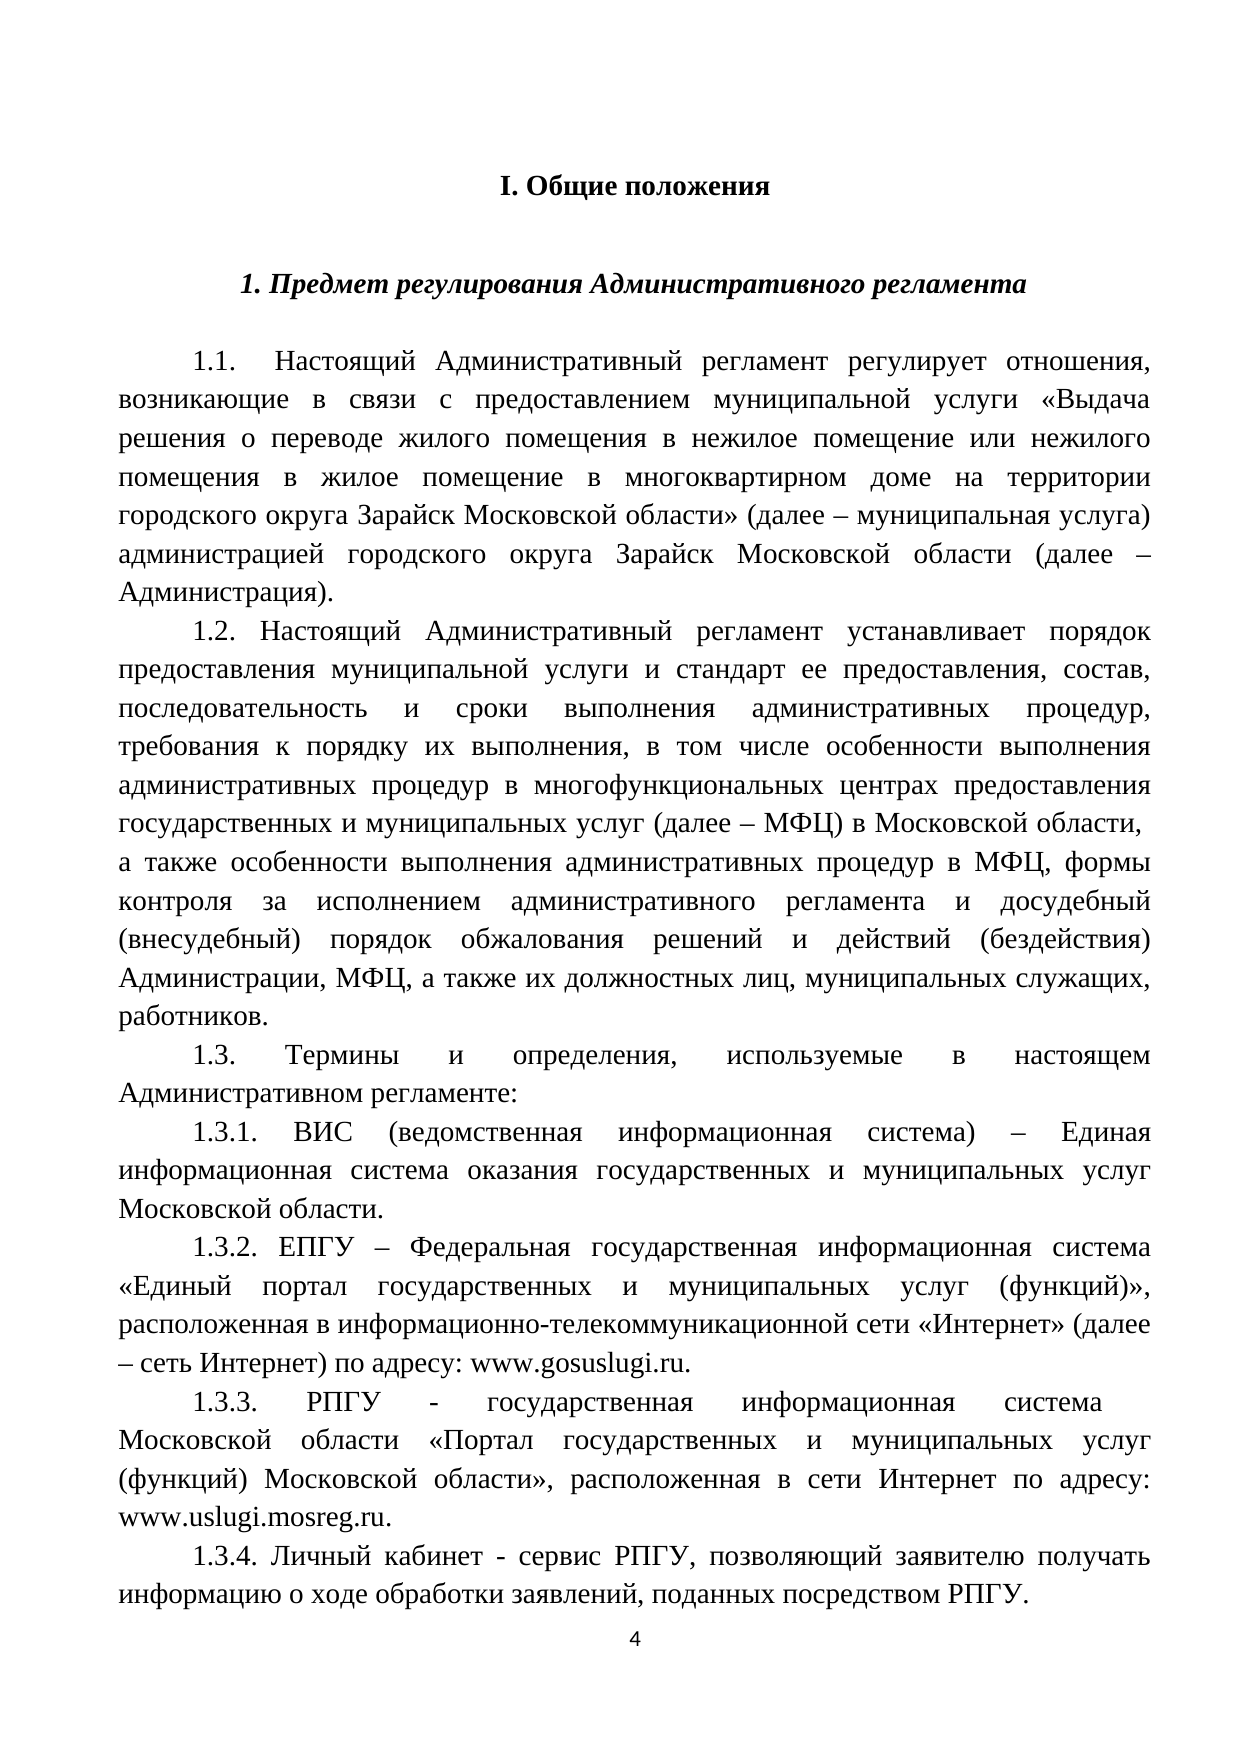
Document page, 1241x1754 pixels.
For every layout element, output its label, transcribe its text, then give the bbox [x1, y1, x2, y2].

text 1.1. Настоящий Административный регламент регулирует отношения, возникающие в связи с предоставлением муниципальной услуги «Выдача решения о переводе жилого помещения в нежилое помещение или нежилого помещения в жилое помещение в многоквартирном доме на территории городского округа Зарайск Московской области» (далее – муниципальная услуга) администрацией городского округа Зарайск Московской области (далее – Администрация). [118, 343, 1152, 608]
text 1.3.4. Личный кабинет - сервис РПГУ, позволяющий заявителю получать информацию о ходе обработки заявлений, поданных посредством РПГУ. [118, 1538, 1152, 1610]
subtitle I. Общие положения [118, 168, 1152, 202]
text 1.3.1. ВИС (ведомственная информационная система) – Единая информационная система оказания государственных и муниципальных услуг Московской области. [118, 1114, 1152, 1224]
text 1.3.2. ЕПГУ – Федеральная государственная информационная система «Единый портал государственных и муниципальных услуг (функций)», расположенная в информационно-телекоммуникационной сети «Интернет» (далее – сеть Интернет) по адресу: www.gosuslugi.ru. [118, 1229, 1152, 1379]
subtitle 1. Предмет регулирования Административного регламента [118, 266, 1152, 299]
text 1.3.3. РПГУ - государственная информационная система Московской области «Портал государственных и муниципальных услуг (функций) Московской области», расположенная в сети Интернет по адресу: www.uslugi.mosreg.ru. [118, 1384, 1152, 1533]
text 1.3. Термины и определения, используемые в настоящем Административном регламенте: [118, 1037, 1152, 1109]
text 1.2. Настоящий Административный регламент устанавливает порядок предоставления муниципальной услуги и стандарт ее предоставления, состав, последовательность и сроки выполнения административных процедур, требования к порядку их выполнения, в том числе особенности выполнения административных процедур в многофункциональных центрах предоставления государственных и муниципальных услуг (далее – МФЦ) в Московской области, а также особенности выполнения административных процедур в МФЦ, формы контроля за исполнением административного регламента и досудебный (внесудебный) порядок обжалования решений и действий (бездействия) Администрации, МФЦ, а также их должностных лиц, муниципальных служащих, работников. [118, 613, 1152, 1032]
